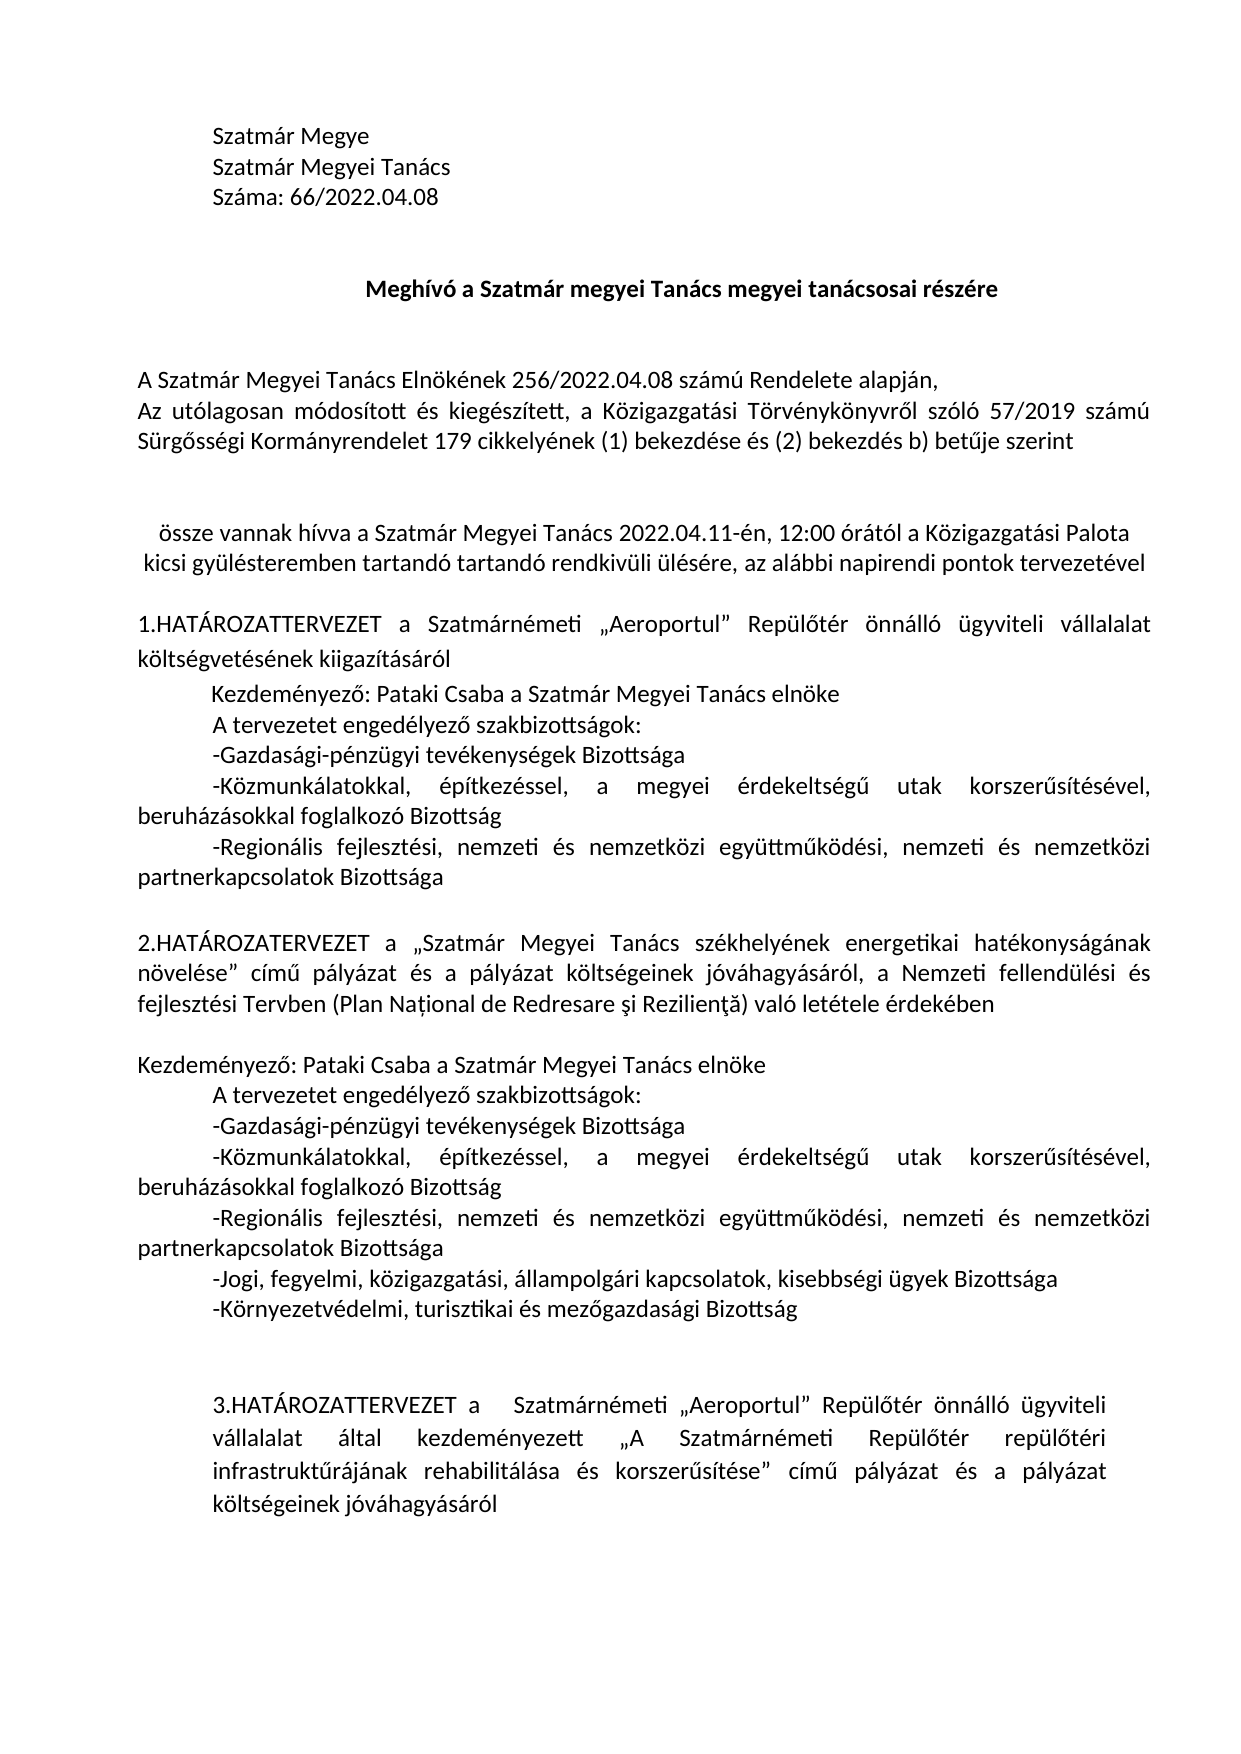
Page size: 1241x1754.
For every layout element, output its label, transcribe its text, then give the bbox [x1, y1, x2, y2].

text Kezdeményező: Pataki Csaba a Szatmár Megyei Tanács elnöke [137, 678, 1152, 709]
list Szatmár Megyei Tanács [212, 151, 1152, 181]
list 3.HATÁROZATTERVEZET a Szatmárnémeti „Aeroportul” Repülőtér önnálló ügyviteli vállalalat által kezdeményezett „A Szatmárnémeti Repülőtér repülőtéri infrastruktűrájának rehabilitálása és korszerűsítése” című pályázat és a pályázat költségeinek jóváhagyásáról [212, 1389, 1107, 1519]
text A tervezetet engedélyező szakbizottságok: [137, 709, 1152, 739]
list Meghívó a Szatmár megyei Tanács megyei tanácsosai részére [212, 273, 1152, 303]
title össze vannak hívva a Szatmár Megyei Tanács 2022.04.11-én, 12:00 órától a Közigazgatási Palota kicsi gyülésteremben tartandó tartandó rendkivüli ülésére, az alábbi napirendi pontok tervezetével [137, 517, 1152, 578]
text -Regionális fejlesztési, nemzeti és nemzetközi együttműködési, nemzeti és nemzetközi partnerkapcsolatok Bizottsága [137, 1202, 1152, 1263]
title Az utólagosan módosított és kiegészített, a Közigazgatási Törvénykönyvről szóló 57/2019 számú Sürgősségi Kormányrendelet 179 cikkelyének (1) bekezdése és (2) bekezdés b) betűje szerint [137, 395, 1152, 456]
text -Jogi, fegyelmi, közigazgatási, állampolgári kapcsolatok, kisebbségi ügyek Bizottsága [137, 1263, 1152, 1293]
text 1.HATÁROZATTERVEZET a Szatmárnémeti „Aeroportul” Repülőtér önnálló ügyviteli vállalalat költségvetésének kiigazításáról [137, 608, 1152, 674]
text 2.HATÁROZATERVEZET a „Szatmár Megyei Tanács székhelyének energetikai hatékonyságának növelése” című pályázat és a pályázat költségeinek jóváhagyásáról, a Nemzeti fellendülési és fejlesztési Tervben (Plan Naţional de Redresare şi Rezilienţă) való letétele érdekében [137, 927, 1152, 1019]
list Szatmár Megye [212, 120, 1152, 151]
text -Gazdasági-pénzügyi tevékenységek Bizottsága [137, 1110, 1152, 1141]
title A Szatmár Megyei Tanács Elnökének 256/2022.04.08 számú Rendelete alapján, [137, 364, 1152, 395]
text -Közmunkálatokkal, építkezéssel, a megyei érdekeltségű utak korszerűsítésével, beruházásokkal foglalkozó Bizottság [137, 1141, 1152, 1202]
text -Regionális fejlesztési, nemzeti és nemzetközi együttműködési, nemzeti és nemzetközi partnerkapcsolatok Bizottsága [137, 831, 1152, 892]
text Kezdeményező: Pataki Csaba a Szatmár Megyei Tanács elnöke [137, 1049, 1152, 1080]
text A tervezetet engedélyező szakbizottságok: [137, 1080, 1152, 1110]
text -Környezetvédelmi, turisztikai és mezőgazdasági Bizottság [137, 1293, 1152, 1324]
text -Közmunkálatokkal, építkezéssel, a megyei érdekeltségű utak korszerűsítésével, beruházásokkal foglalkozó Bizottság [137, 770, 1152, 831]
list Száma: 66/2022.04.08 [212, 181, 1152, 212]
text -Gazdasági-pénzügyi tevékenységek Bizottsága [137, 739, 1152, 770]
